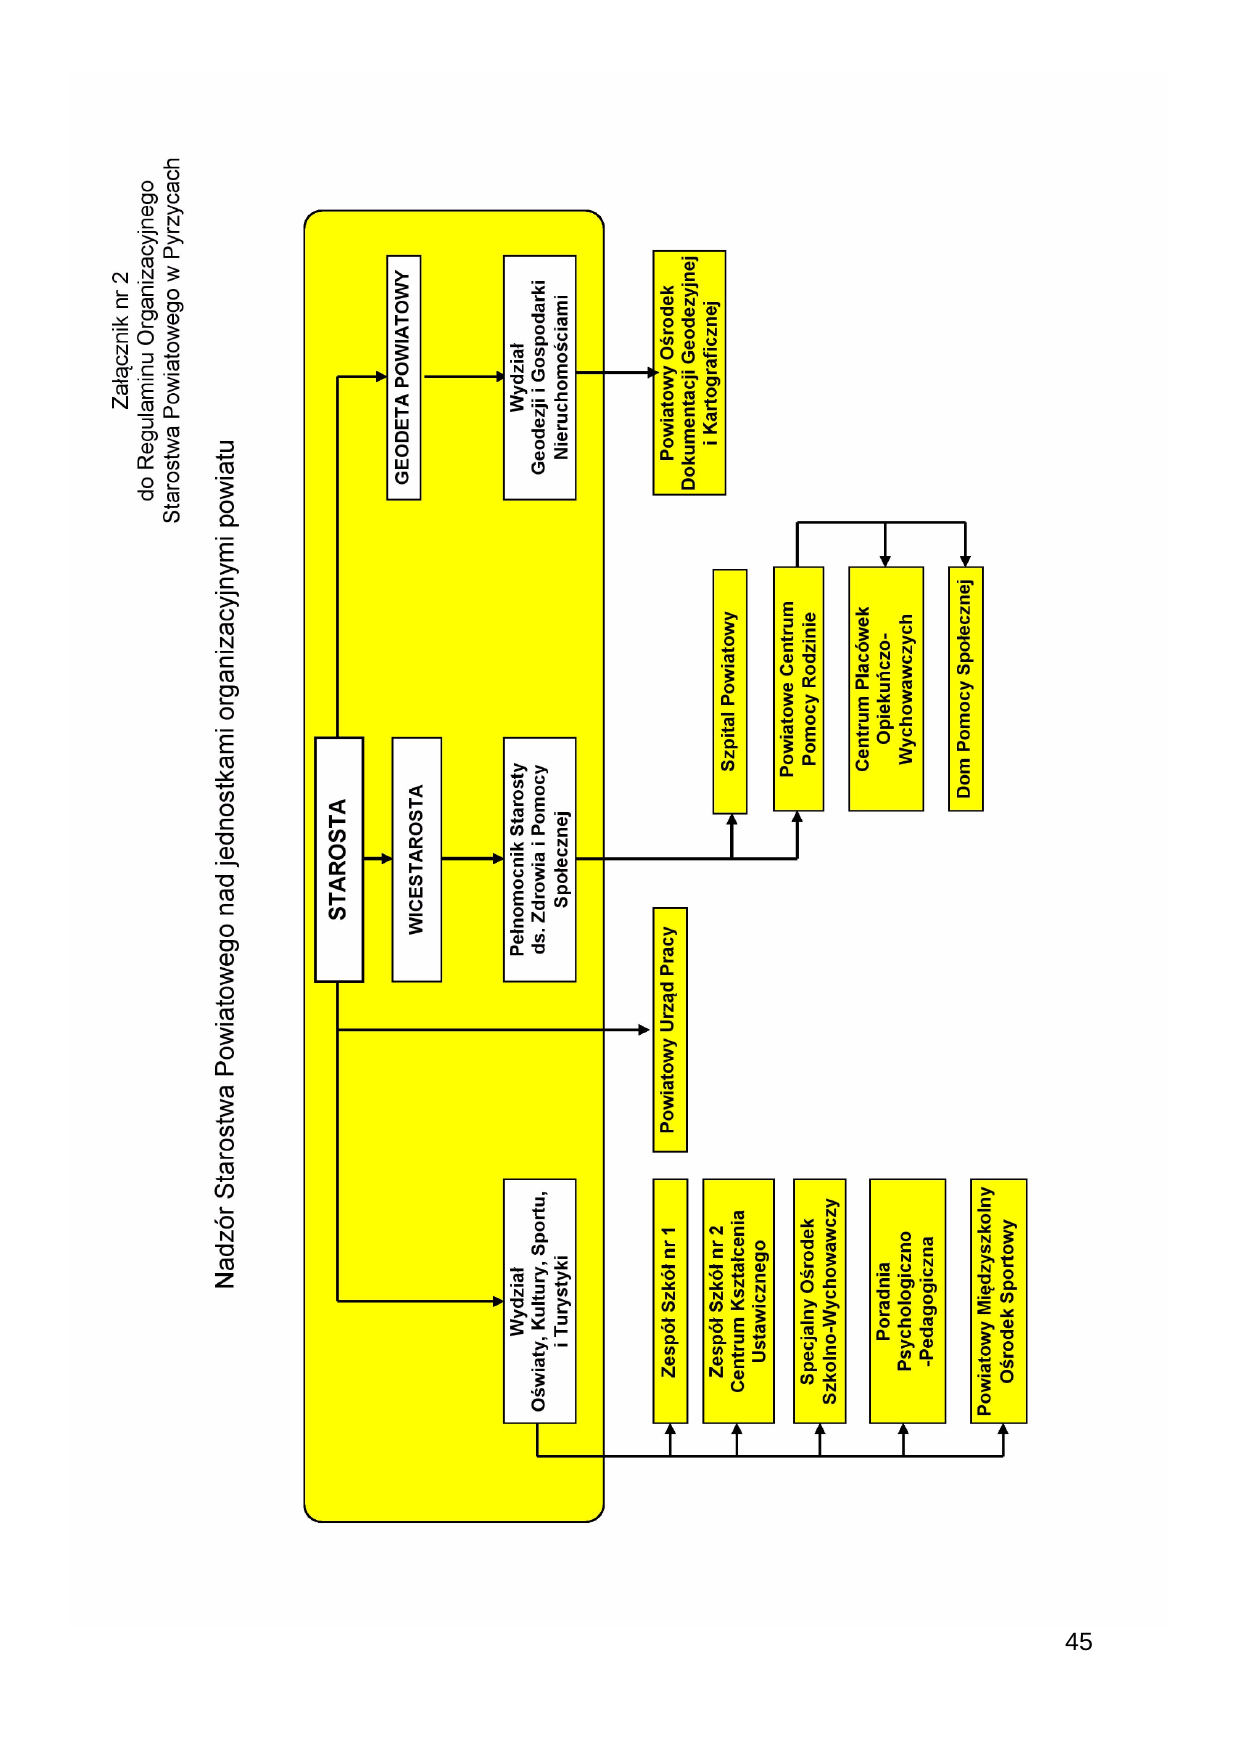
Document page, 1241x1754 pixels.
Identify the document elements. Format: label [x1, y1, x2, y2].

picture [70, 75, 1166, 1626]
